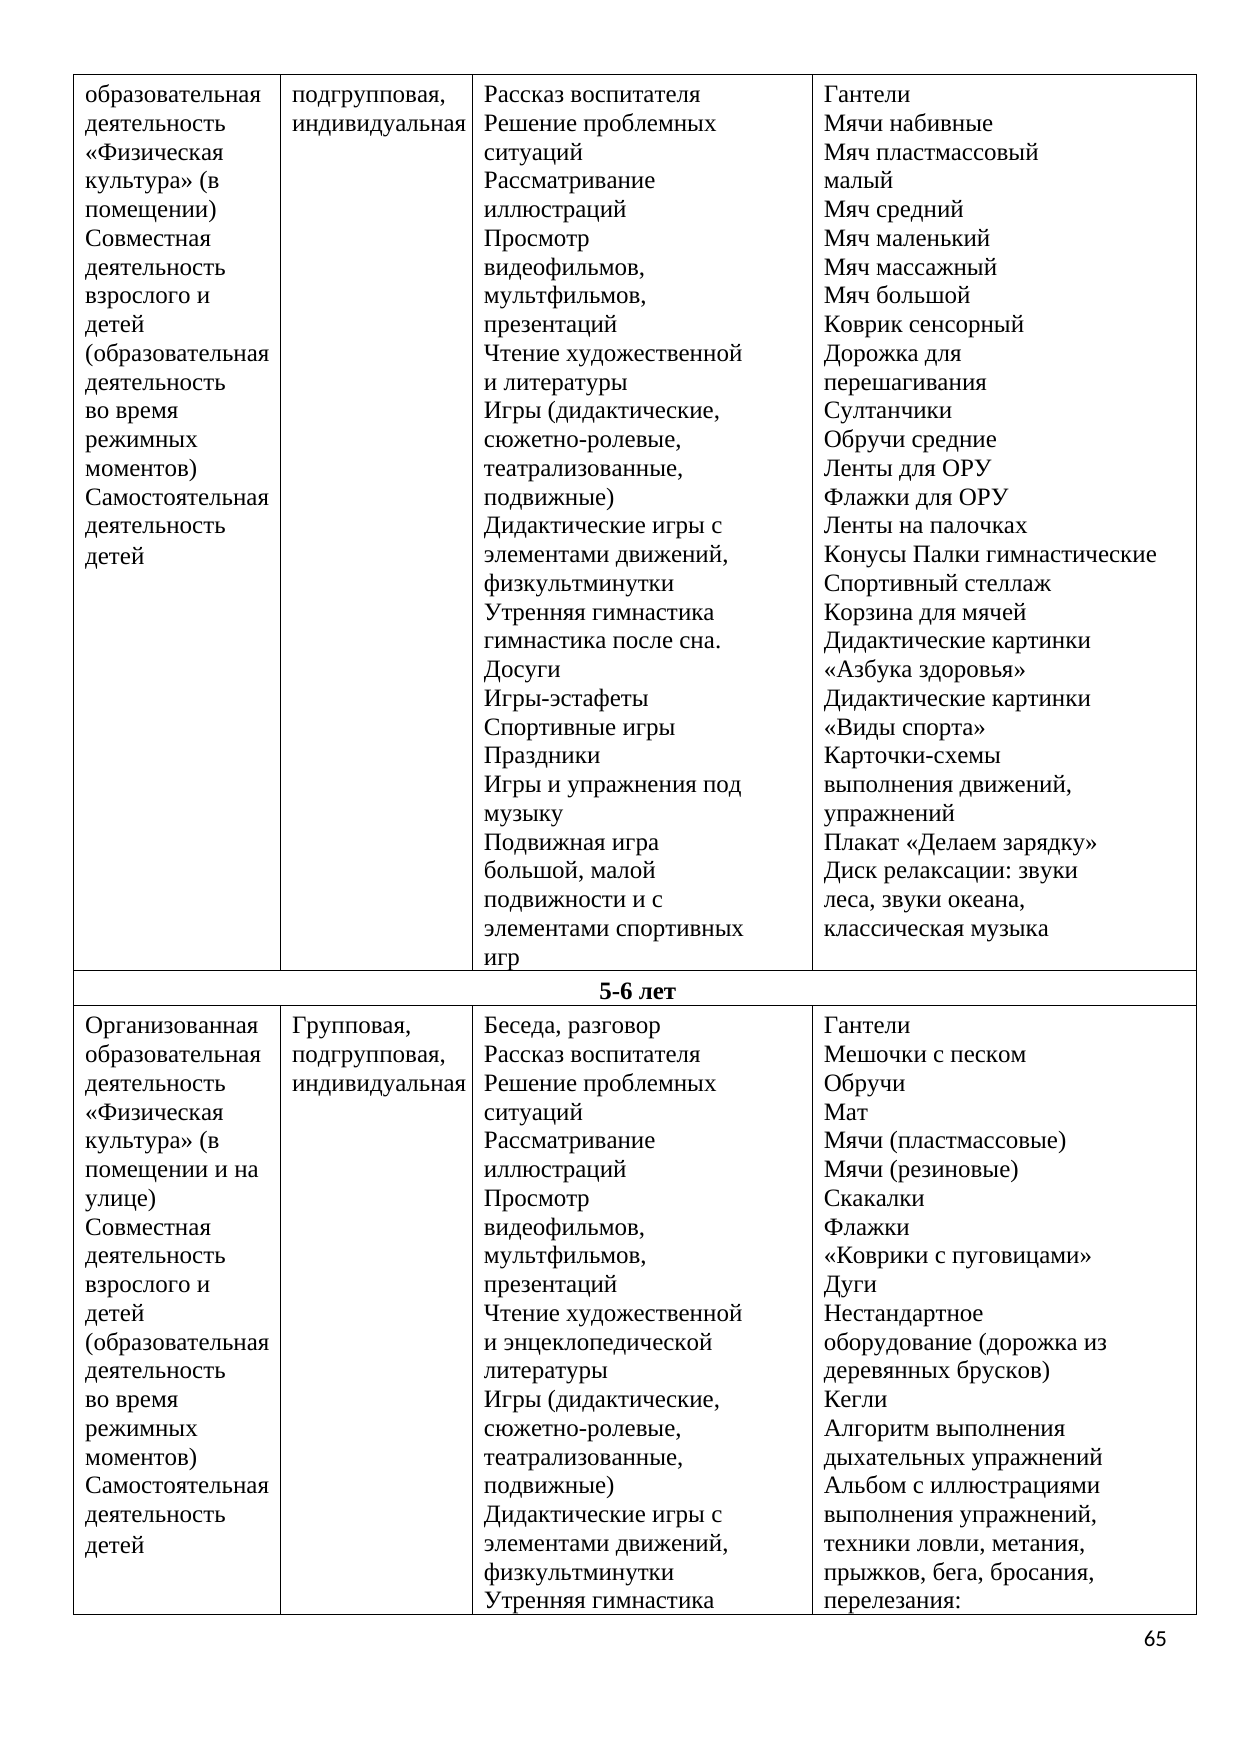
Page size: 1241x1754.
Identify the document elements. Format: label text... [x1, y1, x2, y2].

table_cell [813, 75, 1196, 970]
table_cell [813, 1006, 1196, 1614]
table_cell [74, 1006, 280, 1614]
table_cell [74, 75, 280, 970]
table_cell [473, 75, 812, 970]
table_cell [473, 1006, 812, 1614]
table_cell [281, 75, 472, 970]
table_cell 5-6 лет [74, 971, 1196, 1005]
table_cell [281, 1006, 472, 1614]
